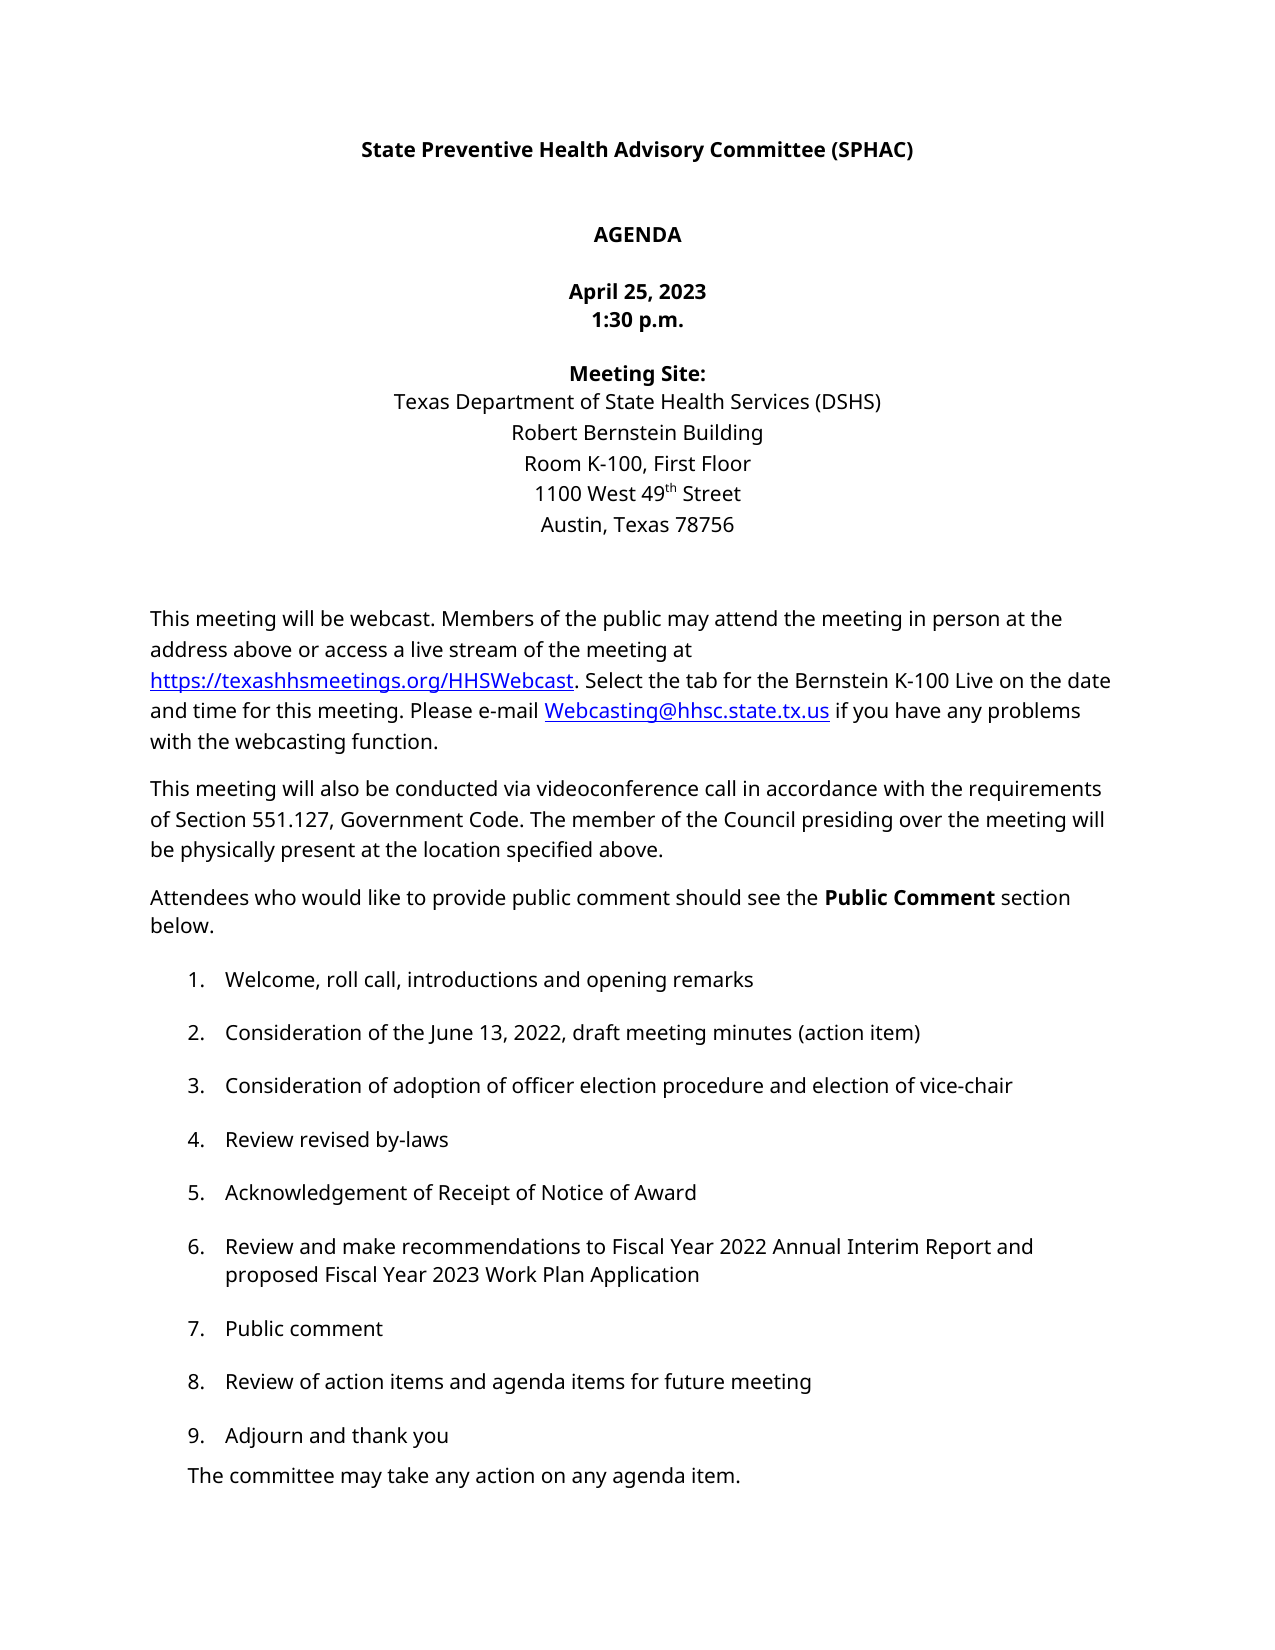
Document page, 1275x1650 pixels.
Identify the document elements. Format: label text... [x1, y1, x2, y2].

subtitle Review and make recommendations to Fiscal Year 2022 Annual Interim Report and proposed Fiscal Year 2023 Work Plan Application [187, 1232, 1125, 1289]
text State Preventive Health Advisory Committee (SPHAC) [150, 135, 1125, 163]
subtitle Welcome, roll call, introductions and opening remarks [187, 965, 1125, 993]
text 1:30 p.m. [150, 306, 1125, 334]
subtitle Adjourn and thank you [187, 1421, 1125, 1449]
subtitle Public comment [187, 1314, 1125, 1342]
text Texas Department of State Health Services (DSHS) [150, 387, 1125, 416]
subtitle Acknowledgement of Receipt of Notice of Award [187, 1178, 1125, 1207]
text This meeting will be webcast. Members of the public may attend the meeting in person at the address above or access a live stream of the meeting at https://texashhsmeetings.org/HHSWebcast. Select the tab for the Bernstein K-100 Live on the date and time for this meeting. Please e-mail Webcasting@hhsc.state.tx.us if you have any problems with the webcasting function. [150, 604, 1125, 756]
text 1100 West 49th Street [150, 479, 1125, 508]
text The committee may take any action on any agenda item. [187, 1462, 1125, 1490]
subtitle Review of action items and agenda items for future meeting [187, 1367, 1125, 1396]
subtitle Review revised by-laws [187, 1125, 1125, 1153]
text Austin, Texas 78756 [150, 510, 1125, 538]
text Meeting Site: [150, 359, 1125, 387]
title AGENDA [150, 220, 1125, 249]
text Room K-100, First Floor [150, 449, 1125, 477]
text April 25, 2023 [150, 277, 1125, 306]
text Attendees who would like to provide public comment should see the Public Comment section below. [150, 883, 1125, 940]
subtitle Consideration of adoption of officer election procedure and election of vice-chair [187, 1072, 1125, 1100]
text This meeting will also be conducted via videoconference call in accordance with the requirements of Section 551.127, Government Code. The member of the Council presiding over the meeting will be physically present at the location specified above. [150, 774, 1125, 864]
text Robert Bernstein Building [150, 418, 1125, 447]
subtitle Consideration of the June 13, 2022, draft meeting minutes (action item) [187, 1018, 1125, 1047]
